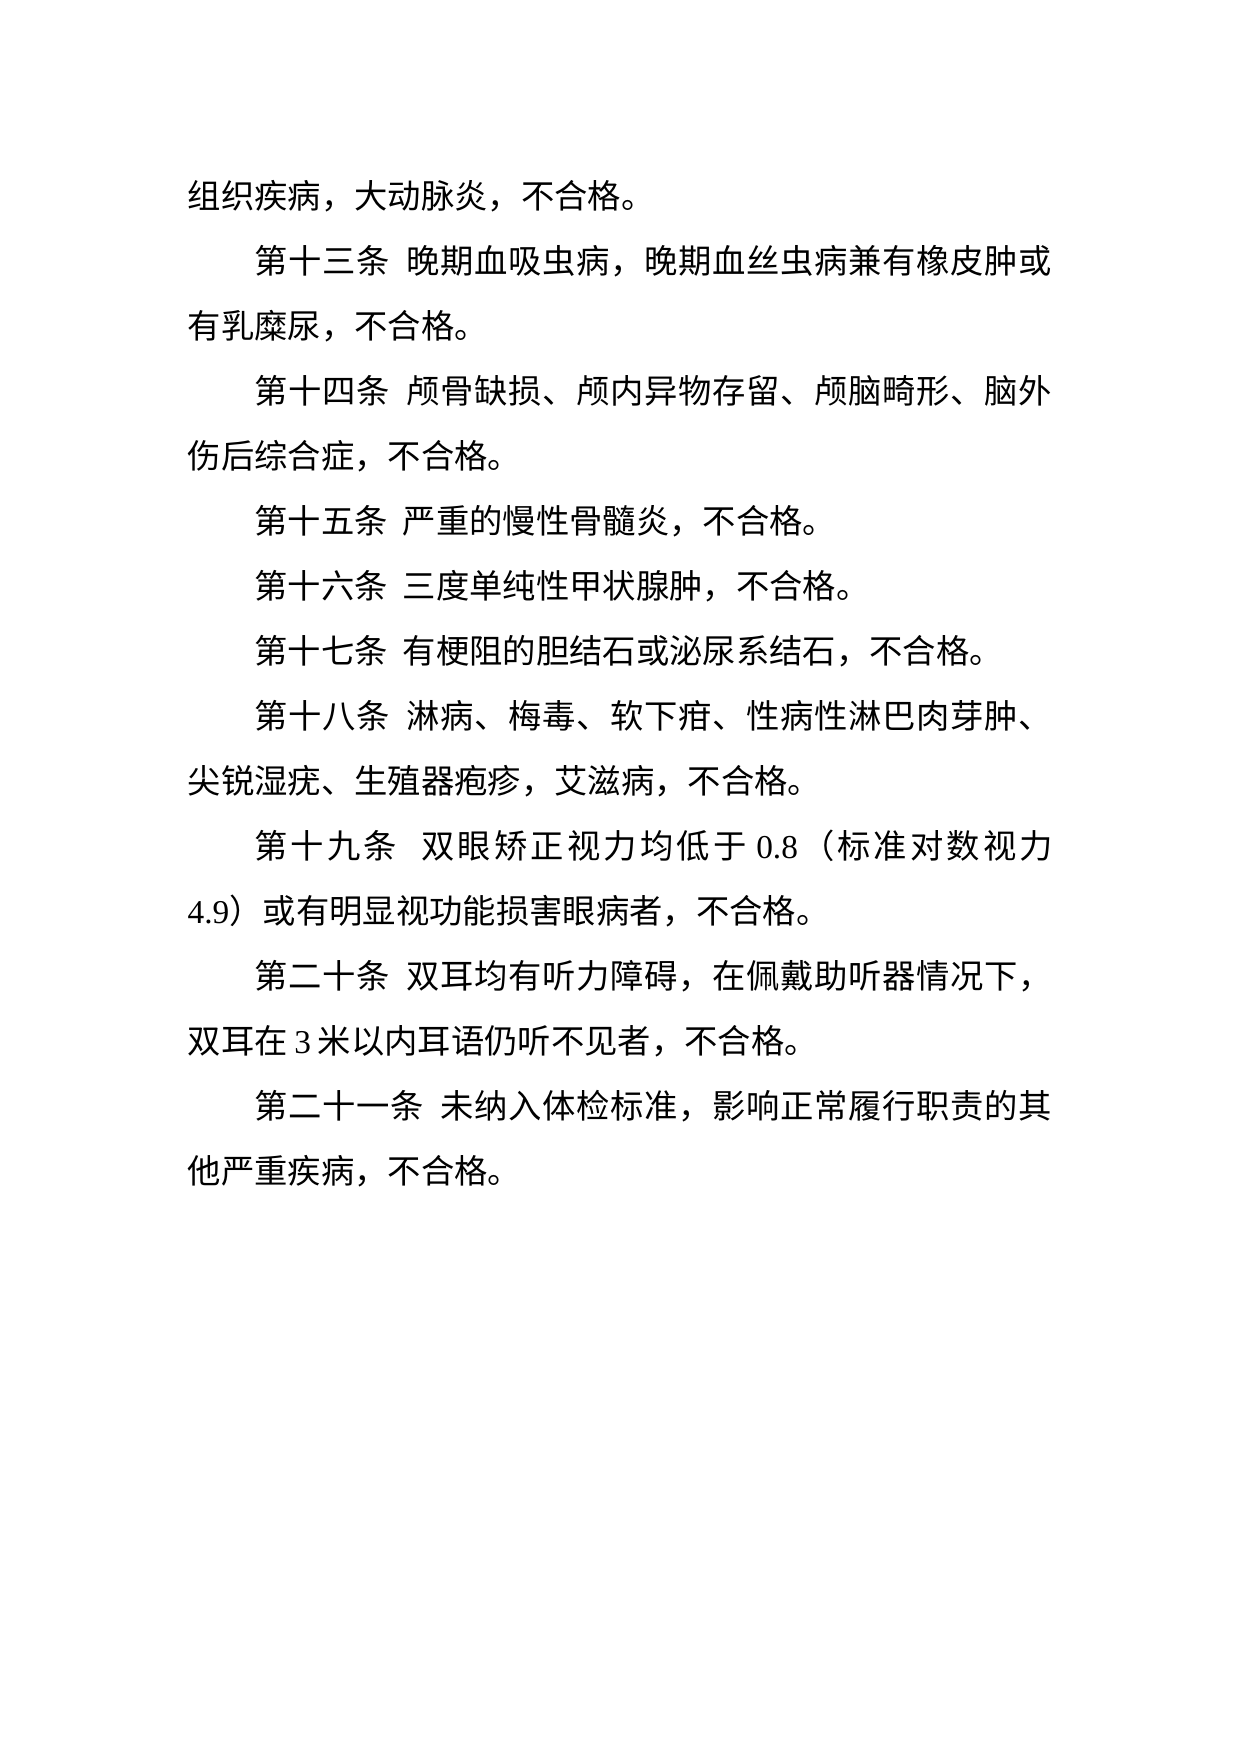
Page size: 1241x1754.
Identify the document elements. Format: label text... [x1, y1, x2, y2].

text 第十三条 晚期血吸虫病，晚期血丝虫病兼有橡皮肿或有乳糜尿，不合格。 [187, 227, 1053, 357]
text 第十九条 双眼矫正视力均低于0.8（标准对数视力4.9）或有明显视功能损害眼病者，不合格。 [187, 812, 1053, 942]
text 第十八条 淋病、梅毒、软下疳、性病性淋巴肉芽肿、尖锐湿疣、生殖器疱疹，艾滋病，不合格。 [187, 682, 1053, 812]
text 第十六条 三度单纯性甲状腺肿，不合格。 [187, 552, 1053, 617]
text 第二十一条 未纳入体检标准，影响正常履行职责的其他严重疾病，不合格。 [187, 1072, 1053, 1202]
text 第二十条 双耳均有听力障碍，在佩戴助听器情况下，双耳在3米以内耳语仍听不见者，不合格。 [187, 942, 1053, 1072]
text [187, 162, 1053, 227]
text 第十七条 有梗阻的胆结石或泌尿系结石，不合格。 [187, 617, 1053, 682]
text 第十五条 严重的慢性骨髓炎，不合格。 [187, 487, 1053, 552]
text 第十四条 颅骨缺损、颅内异物存留、颅脑畸形、脑外伤后综合症，不合格。 [187, 357, 1053, 487]
